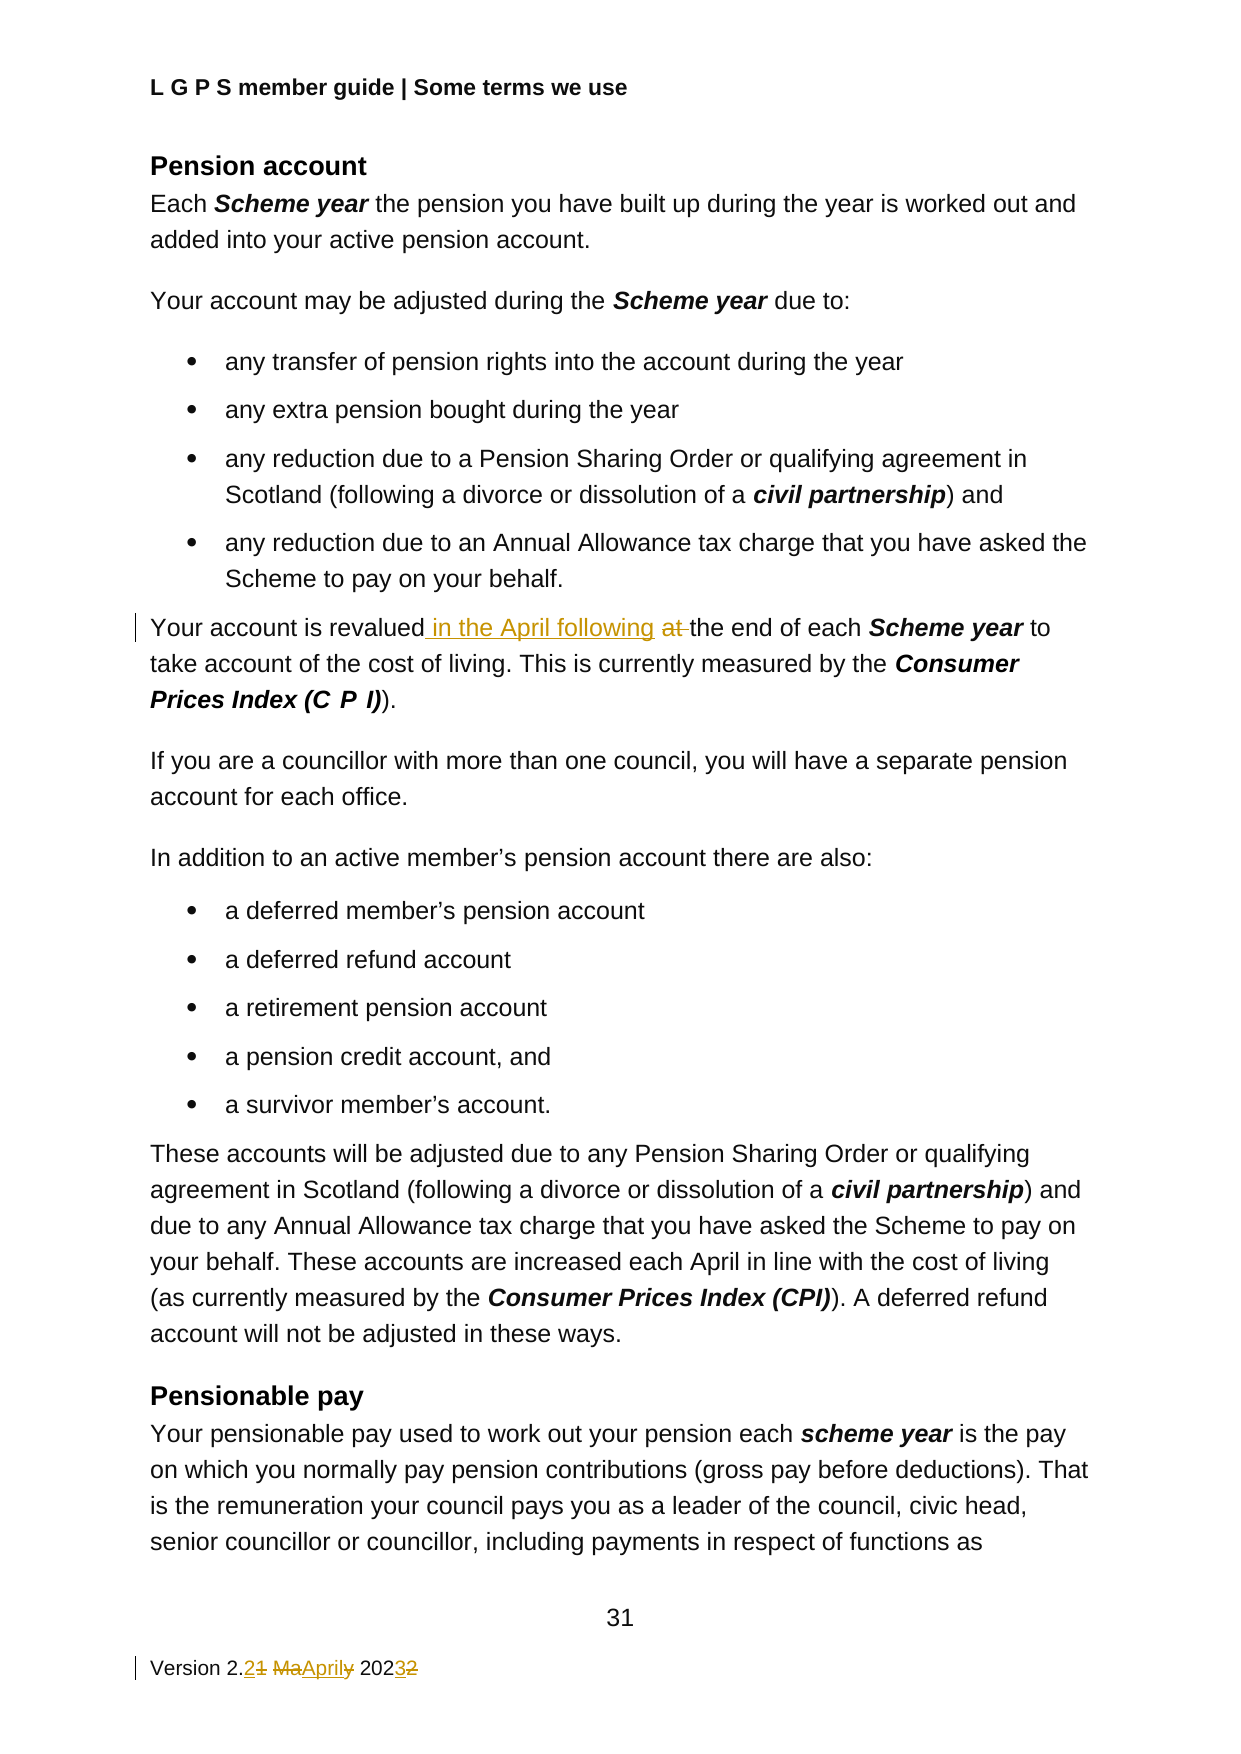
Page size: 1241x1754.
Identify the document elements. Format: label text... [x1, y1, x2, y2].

text Your account may be adjusted during the Scheme year due to: [150, 286, 1090, 315]
subtitle Pension account [150, 150, 1090, 181]
list any reduction due to an Annual Allowance tax charge that you have asked the Scheme to pay on your behalf. [187, 528, 1090, 593]
list any reduction due to a Pension Sharing Order or qualifying agreement in Scotland (following a divorce or dissolution of a civil partnership) and [187, 444, 1090, 509]
list any extra pension bought during the year [187, 395, 1090, 424]
list any transfer of pension rights into the account during the year [187, 347, 1090, 376]
text Each Scheme year the pension you have built up during the year is worked out and added into your active pension account. [150, 189, 1090, 254]
list a survivor member’s account. [187, 1091, 1090, 1119]
list a deferred refund account [187, 945, 1090, 974]
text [150, 1419, 1090, 1555]
list a retirement pension account [187, 993, 1090, 1022]
list In addition to an active member’s pension account there are also: [150, 843, 1090, 871]
text Your account is revalued the end of each Scheme year to take account of the cost of living. This is currently measured by the Consumer Prices Index (C P I)). [150, 613, 1090, 713]
text These accounts will be adjusted due to any Pension Sharing Order or qualifying agreement in Scotland (following a divorce or dissolution of a civil partnership) and due to any Annual Allowance tax charge that you have asked the Scheme to pay on your behalf. These accounts are increased each April in line with the cost of living (as currently measured by the Consumer Prices Index (CPI)). A deferred refund account will not be adjusted in these ways. [150, 1139, 1090, 1347]
subtitle Pensionable pay [150, 1380, 1090, 1411]
list a deferred member’s pension account [187, 896, 1090, 925]
list a pension credit account, and [187, 1042, 1090, 1071]
text If you are a councillor with more than one council, you will have a separate pension account for each office. [150, 746, 1090, 810]
